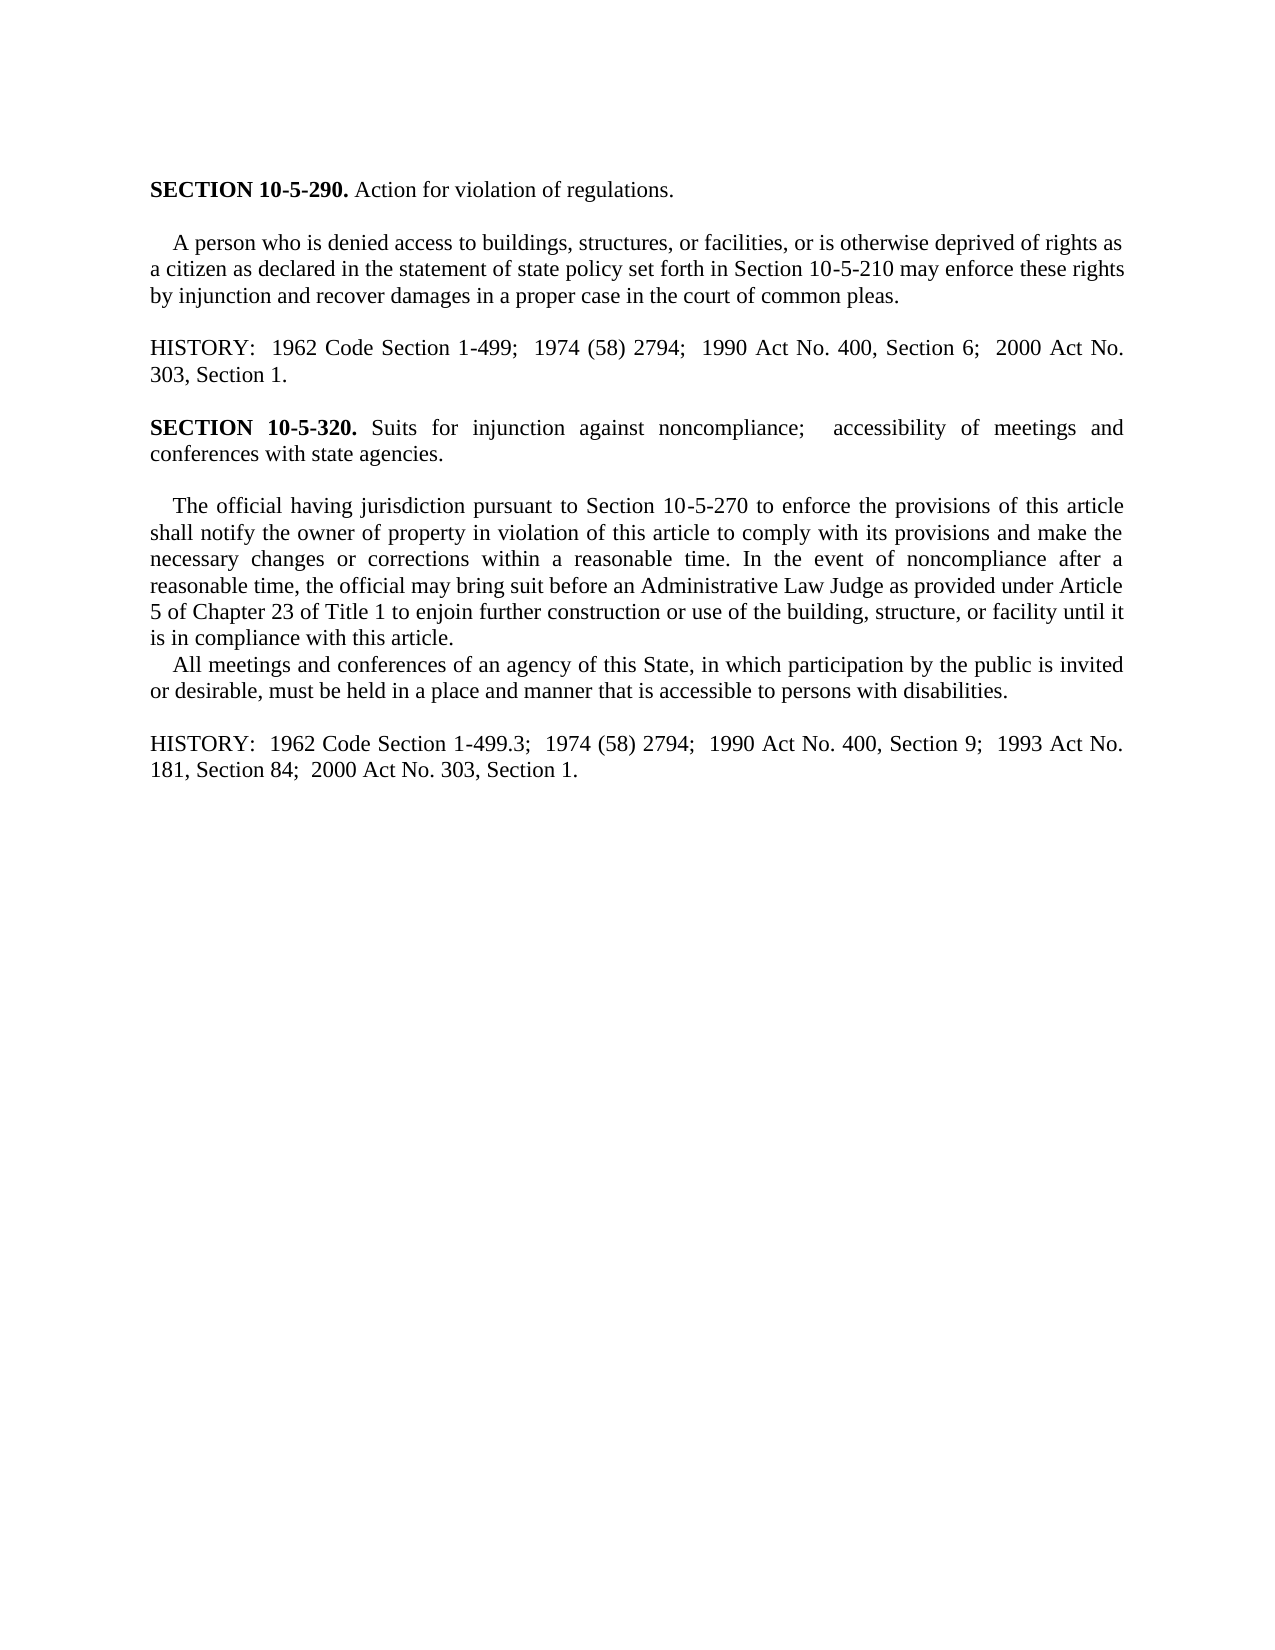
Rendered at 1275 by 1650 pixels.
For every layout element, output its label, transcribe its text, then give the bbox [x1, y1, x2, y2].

text SECTION 10-5-290. Action for violation of regulations. [150, 176, 1125, 203]
text SECTION 10-5-320. Suits for injunction against noncompliance; accessibility of meetings and conferences with state agencies. [150, 413, 1125, 466]
text A person who is denied access to buildings, structures, or facilities, or is otherwise deprived of rights as a citizen as declared in the statement of state policy set forth in Section 10-5-210 may enforce these rights by injunction and recover damages in a proper case in the court of common pleas. [150, 229, 1125, 308]
text All meetings and conferences of an agency of this State, in which participation by the public is invited or desirable, must be held in a place and manner that is accessible to persons with disabilities. [150, 651, 1125, 703]
text HISTORY: 1962 Code Section 1-499.3; 1974 (58) 2794; 1990 Act No. 400, Section 9; 1993 Act No. 181, Section 84; 2000 Act No. 303, Section 1. [150, 730, 1125, 782]
text HISTORY: 1962 Code Section 1-499; 1974 (58) 2794; 1990 Act No. 400, Section 6; 2000 Act No. 303, Section 1. [150, 334, 1125, 387]
text The official having jurisdiction pursuant to Section 10-5-270 to enforce the provisions of this article shall notify the owner of property in violation of this article to comply with its provisions and make the necessary changes or corrections within a reasonable time. In the event of noncompliance after a reasonable time, the official may bring suit before an Administrative Law Judge as provided under Article 5 of Chapter 23 of Title 1 to enjoin further construction or use of the building, structure, or facility until it is in compliance with this article. [150, 493, 1125, 651]
